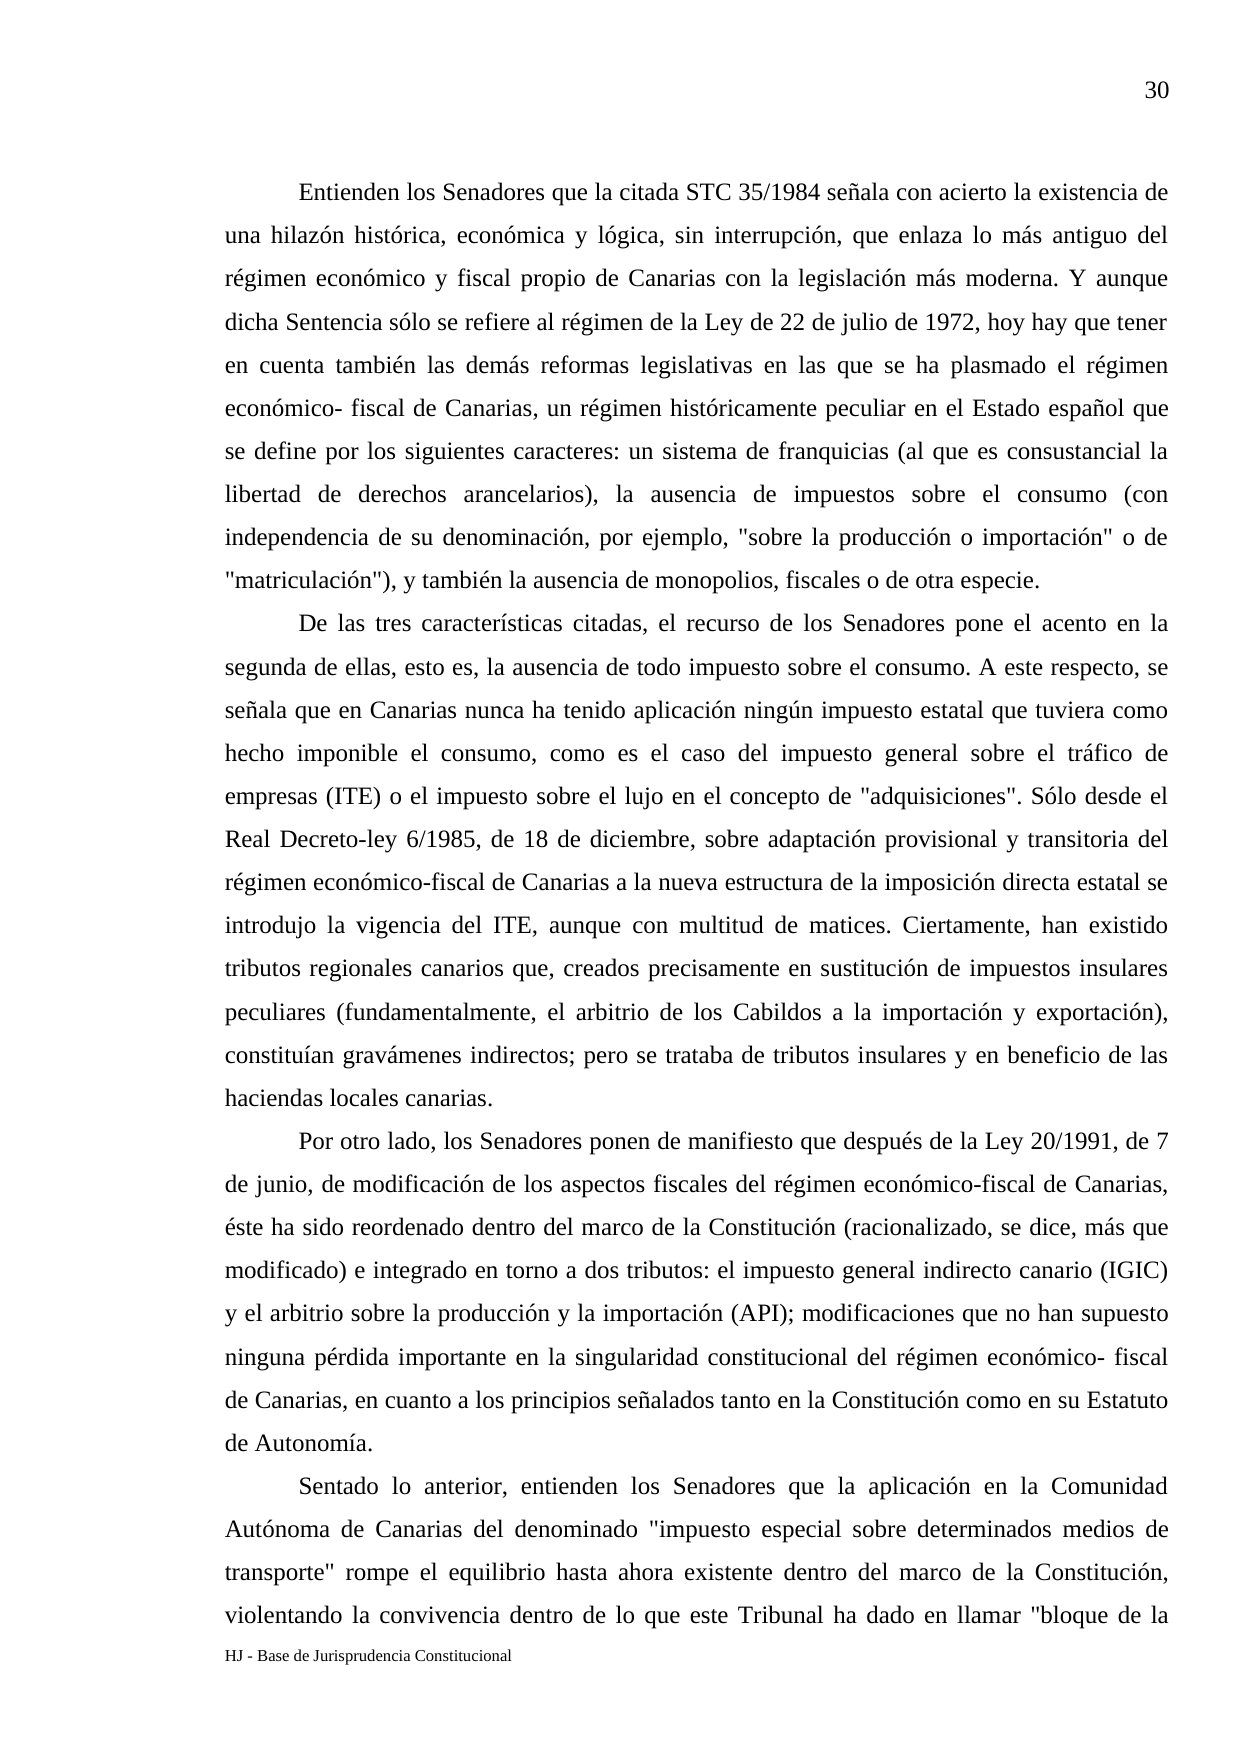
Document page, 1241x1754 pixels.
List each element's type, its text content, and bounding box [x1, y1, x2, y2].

text Entienden los Senadores que la citada STC 35/1984 señala con acierto la existencia de una hilazón histórica, económica y lógica, sin interrupción, que enlaza lo más antiguo del régimen económico y fiscal propio de Canarias con la legislación más moderna. Y aunque dicha Sentencia sólo se refiere al régimen de la Ley de 22 de julio de 1972, hoy hay que tener en cuenta también las demás reformas legislativas en las que se ha plasmado el régimen económico- fiscal de Canarias, un régimen históricamente peculiar en el Estado español que se define por los siguientes caracteres: un sistema de franquicias (al que es consustancial la libertad de derechos arancelarios), la ausencia de impuestos sobre el consumo (con independencia de su denominación, por ejemplo, "sobre la producción o importación" o de "matriculación"), y también la ausencia de monopolios, fiscales o de otra especie. [224, 177, 1169, 594]
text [224, 1471, 1169, 1629]
text Por otro lado, los Senadores ponen de manifiesto que después de la Ley 20/1991, de 7 de junio, de modificación de los aspectos fiscales del régimen económico-fiscal de Canarias, éste ha sido reordenado dentro del marco de la Constitución (racionalizado, se dice, más que modificado) e integrado en torno a dos tributos: el impuesto general indirecto canario (IGIC) y el arbitrio sobre la producción y la importación (API); modificaciones que no han supuesto ninguna pérdida importante en la singularidad constitucional del régimen económico- fiscal de Canarias, en cuanto a los principios señalados tanto en la Constitución como en su Estatuto de Autonomía. [224, 1126, 1169, 1457]
text De las tres características citadas, el recurso de los Senadores pone el acento en la segunda de ellas, esto es, la ausencia de todo impuesto sobre el consumo. A este respecto, se señala que en Canarias nunca ha tenido aplicación ningún impuesto estatal que tuviera como hecho imponible el consumo, como es el caso del impuesto general sobre el tráfico de empresas (ITE) o el impuesto sobre el lujo en el concepto de "adquisiciones". Sólo desde el Real Decreto-ley 6/1985, de 18 de diciembre, sobre adaptación provisional y transitoria del régimen económico-fiscal de Canarias a la nueva estructura de la imposición directa estatal se introdujo la vigencia del ITE, aunque con multitud de matices. Ciertamente, han existido tributos regionales canarios que, creados precisamente en sustitución de impuestos insulares peculiares (fundamentalmente, el arbitrio de los Cabildos a la importación y exportación), constituían gravámenes indirectos; pero se trataba de tributos insulares y en beneficio de las haciendas locales canarias. [224, 608, 1169, 1112]
